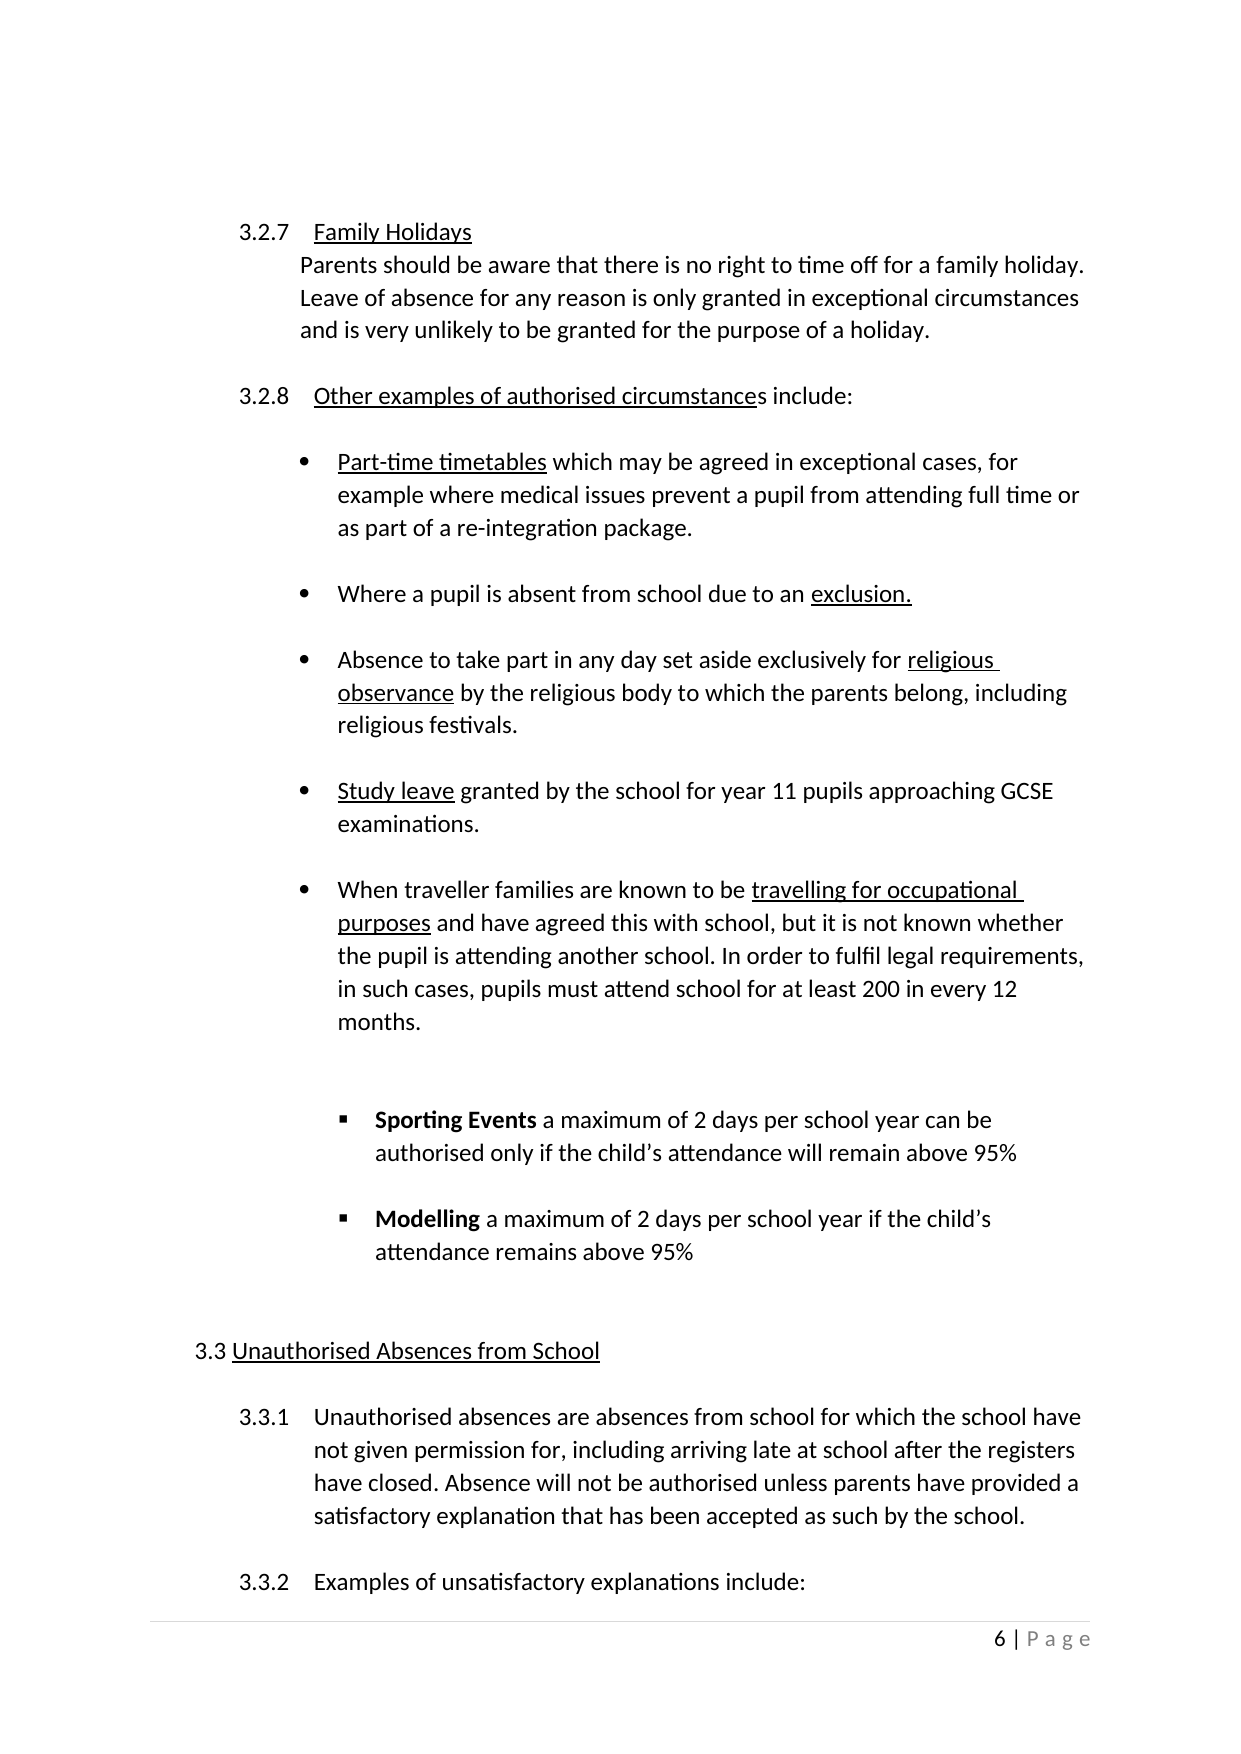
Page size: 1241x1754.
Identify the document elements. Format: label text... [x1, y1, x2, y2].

list Unauthorised absences are absences from school for which the school have not given permission for, including arriving late at school after the registers have closed. Absence will not be authorised unless parents have provided a satisfactory explanation that has been accepted as such by the school. [238, 1401, 1090, 1531]
list Examples of unsatisfactory explanations include: [238, 1566, 1090, 1596]
list Absence to take part in any day set aside exclusively for religious observance by the religious body to which the parents belong, including religious festivals. [300, 644, 1090, 740]
list Part-time timetables which may be agreed in exceptional cases, for example where medical issues prevent a pupil from attending full time or as part of a re-integration package. [300, 446, 1090, 543]
list Sporting Events a maximum of 2 days per school year can be authorised only if the child’s attendance will remain above 95% [337, 1104, 1090, 1168]
list Unauthorised Absences from School [194, 1335, 1090, 1366]
list Modelling a maximum of 2 days per school year if the child’s attendance remains above 95% [337, 1203, 1090, 1267]
list When traveller families are known to be travelling for occupational purposes and have agreed this with school, but it is not known whether the pupil is attending another school. In order to fulfil legal requirements, in such cases, pupils must attend school for at least 200 in every 12 months. [300, 874, 1090, 1036]
list Family Holidays [238, 216, 1090, 246]
list Where a pupil is absent from school due to an exclusion. [300, 578, 1090, 608]
list Other examples of authorised circumstances include: [238, 380, 1090, 411]
list Study leave granted by the school for year 11 pupils approaching GCSE examinations. [300, 775, 1090, 839]
list Parents should be aware that there is no right to time off for a family holiday. Leave of absence for any reason is only granted in exceptional circumstances and is very unlikely to be granted for the purpose of a holiday. [300, 249, 1090, 345]
